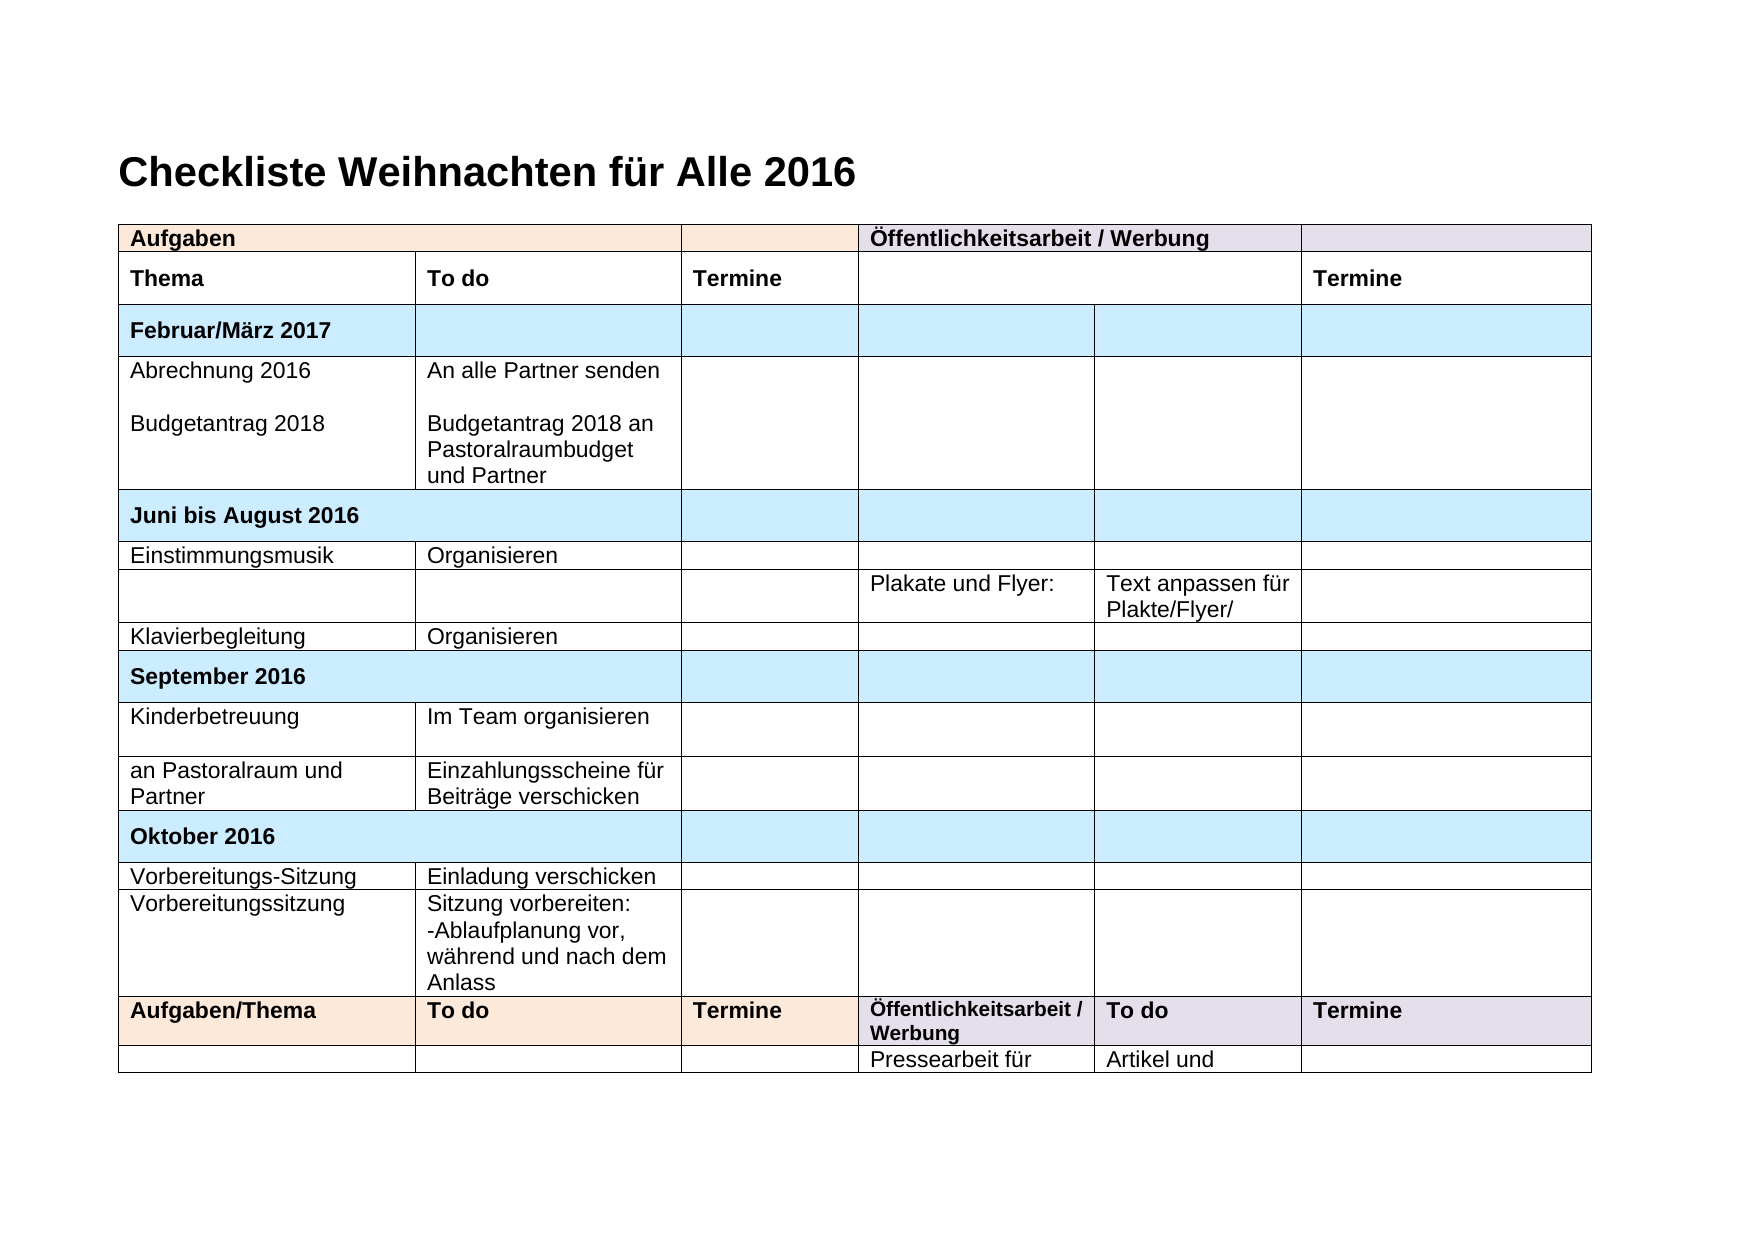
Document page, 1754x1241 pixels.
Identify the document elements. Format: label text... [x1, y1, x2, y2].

table_cell [682, 863, 858, 889]
table_cell [682, 757, 858, 809]
table_header Öffentlichkeitsarbeit / Werbung [859, 225, 1301, 251]
table_cell Einzahlungsscheine für Beiträge verschicken [416, 757, 681, 809]
table_cell To do [416, 252, 681, 303]
table_cell [859, 703, 1094, 756]
table_cell Klavierbegleitung [119, 623, 415, 649]
table_cell [1095, 757, 1301, 809]
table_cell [859, 1046, 1094, 1072]
table_cell To do [1095, 997, 1301, 1045]
table_cell Vorbereitungssitzung [119, 890, 415, 996]
table_cell [682, 1046, 858, 1072]
table_cell [1095, 490, 1301, 541]
table_cell [859, 651, 1094, 702]
table_cell Juni bis August 2016 [119, 490, 681, 541]
table_cell Einstimmungsmusik [119, 542, 415, 568]
table_cell Oktober 2016 [119, 811, 681, 862]
table_cell [416, 570, 681, 622]
table_cell [1095, 305, 1301, 356]
table_cell Im Team organisieren [416, 703, 681, 756]
table_cell [1095, 703, 1301, 756]
table_cell [859, 252, 1301, 303]
table_cell [682, 623, 858, 649]
text Checkliste Weihnachten für Alle 2016 [118, 148, 1606, 196]
table_cell [682, 490, 858, 541]
table_cell [1095, 890, 1301, 996]
table_cell [682, 703, 858, 756]
table_cell [1302, 490, 1591, 541]
table_cell [1302, 623, 1591, 649]
table_cell [859, 863, 1094, 889]
table_cell [859, 623, 1094, 649]
table_cell Aufgaben/Thema [119, 997, 415, 1045]
table_cell [416, 305, 681, 356]
table_cell Plakate und Flyer: [859, 570, 1094, 622]
table_cell Text anpassen für Plakte/Flyer/ [1095, 570, 1301, 622]
table_cell [682, 542, 858, 568]
table_cell Abrechnung 2016 Budgetantrag 2018 [119, 357, 415, 489]
table_cell Organisieren [416, 542, 681, 568]
table_cell [682, 357, 858, 489]
table_cell [859, 305, 1094, 356]
table_cell Termine [682, 997, 858, 1045]
table_cell [859, 357, 1094, 489]
table_cell [1095, 357, 1301, 489]
table_cell [1302, 542, 1591, 568]
table_cell Februar/März 2017 [119, 305, 415, 356]
table_cell An alle Partner senden Budgetantrag 2018 an Pastoralraumbudget und Partner [416, 357, 681, 489]
table_cell [1302, 305, 1591, 356]
table_cell [859, 490, 1094, 541]
table_cell Sitzung vorbereiten: -Ablaufplanung vor, während und nach dem Anlass [416, 890, 681, 996]
table_cell [1095, 863, 1301, 889]
table_cell Organisieren [416, 623, 681, 649]
table_header [682, 225, 858, 251]
table_cell [1095, 623, 1301, 649]
table_cell To do [416, 997, 681, 1045]
table_cell [859, 757, 1094, 809]
table_cell [1095, 811, 1301, 862]
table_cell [1095, 1046, 1301, 1072]
table_cell [1302, 890, 1591, 996]
table_cell [416, 1046, 681, 1072]
table_cell [682, 305, 858, 356]
table_cell Termine [682, 252, 858, 303]
table_cell Termine [1302, 252, 1591, 303]
table_cell [1302, 703, 1591, 756]
table_header [1302, 225, 1591, 251]
table_cell Kinderbetreuung [119, 703, 415, 756]
table_cell [1302, 570, 1591, 622]
table_cell Termine [1302, 997, 1591, 1045]
table_cell Öffentlichkeitsarbeit / Werbung [859, 997, 1094, 1045]
table_cell [1302, 811, 1591, 862]
table_cell [859, 811, 1094, 862]
table_cell [682, 811, 858, 862]
table_cell [1302, 1046, 1591, 1072]
table_cell Thema [119, 252, 415, 303]
table_cell [1302, 651, 1591, 702]
table_cell [119, 570, 415, 622]
table_cell [682, 570, 858, 622]
table_cell Einladung verschicken [416, 863, 681, 889]
table_header Aufgaben [119, 225, 681, 251]
table_cell [1302, 757, 1591, 809]
table_cell [1302, 357, 1591, 489]
table_cell [1095, 542, 1301, 568]
table_cell [859, 890, 1094, 996]
table_cell Vorbereitungs-Sitzung [119, 863, 415, 889]
table_cell September 2016 [119, 651, 681, 702]
table_cell [119, 1046, 415, 1072]
table_cell an Pastoralraum und Partner [119, 757, 415, 809]
table_cell [682, 890, 858, 996]
table_cell [859, 542, 1094, 568]
table_cell [682, 651, 858, 702]
table_cell [1095, 651, 1301, 702]
table_cell [1302, 863, 1591, 889]
